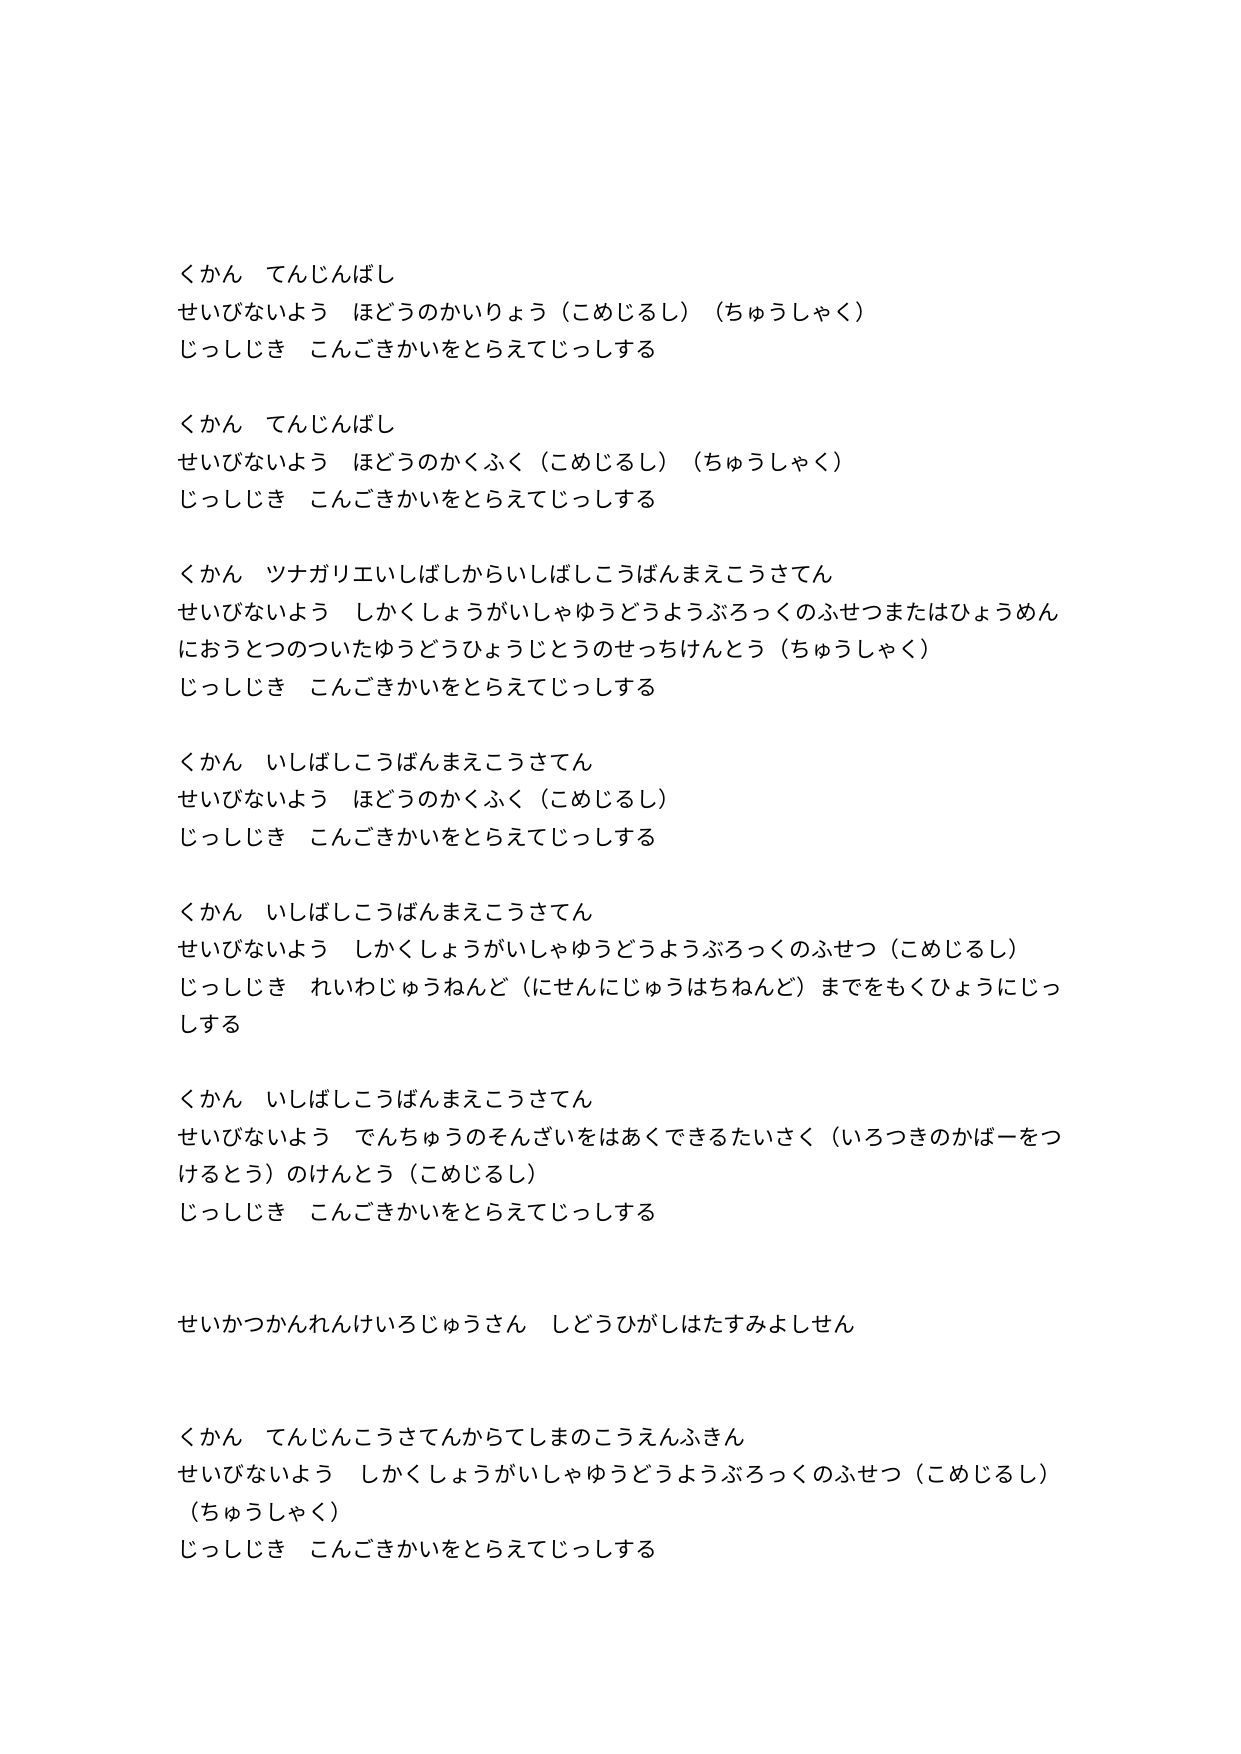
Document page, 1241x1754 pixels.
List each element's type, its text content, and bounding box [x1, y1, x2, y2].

text くかん いしばしこうばんまえこうさてん [177, 1079, 1063, 1117]
text せいびないよう ほどうのかくふく（こめじるし）（ちゅうしゃく） [177, 442, 1063, 479]
text せいびないよう でんちゅうのそんざいをはあくできるたいさく（いろつきのかばーをつけるとう）のけんとう（こめじるし） [177, 1117, 1063, 1192]
text くかん いしばしこうばんまえこうさてん [177, 892, 1063, 929]
text せいびないよう しかくしょうがいしゃゆうどうようぶろっくのふせつまたはひょうめんにおうとつのついたゆうどうひょうじとうのせっちけんとう（ちゅうしゃく） [177, 592, 1063, 667]
text せいびないよう しかくしょうがいしゃゆうどうようぶろっくのふせつ（こめじるし）（ちゅうしゃく） [177, 1454, 1063, 1529]
text じっしじき こんごきかいをとらえてじっしする [177, 479, 1063, 517]
text じっしじき こんごきかいをとらえてじっしする [177, 1192, 1063, 1229]
text くかん てんじんばし [177, 404, 1063, 442]
text じっしじき れいわじゅうねんど（にせんにじゅうはちねんど）までをもくひょうにじっしする [177, 967, 1063, 1042]
text じっしじき こんごきかいをとらえてじっしする [177, 1529, 1063, 1567]
text せいかつかんれんけいろじゅうさん しどうひがしはたすみよしせん [177, 1304, 1063, 1342]
text くかん てんじんこうさてんからてしまのこうえんふきん [177, 1417, 1063, 1454]
text せいびないよう ほどうのかくふく（こめじるし） [177, 779, 1063, 817]
text せいびないよう ほどうのかいりょう（こめじるし）（ちゅうしゃく） [177, 292, 1063, 329]
text じっしじき こんごきかいをとらえてじっしする [177, 817, 1063, 854]
text せいびないよう しかくしょうがいしゃゆうどうようぶろっくのふせつ（こめじるし） [177, 929, 1063, 967]
text くかん いしばしこうばんまえこうさてん [177, 742, 1063, 779]
text じっしじき こんごきかいをとらえてじっしする [177, 329, 1063, 367]
text くかん ツナガリエいしばしからいしばしこうばんまえこうさてん [177, 554, 1063, 592]
text じっしじき こんごきかいをとらえてじっしする [177, 667, 1063, 704]
text くかん てんじんばし [177, 254, 1063, 292]
